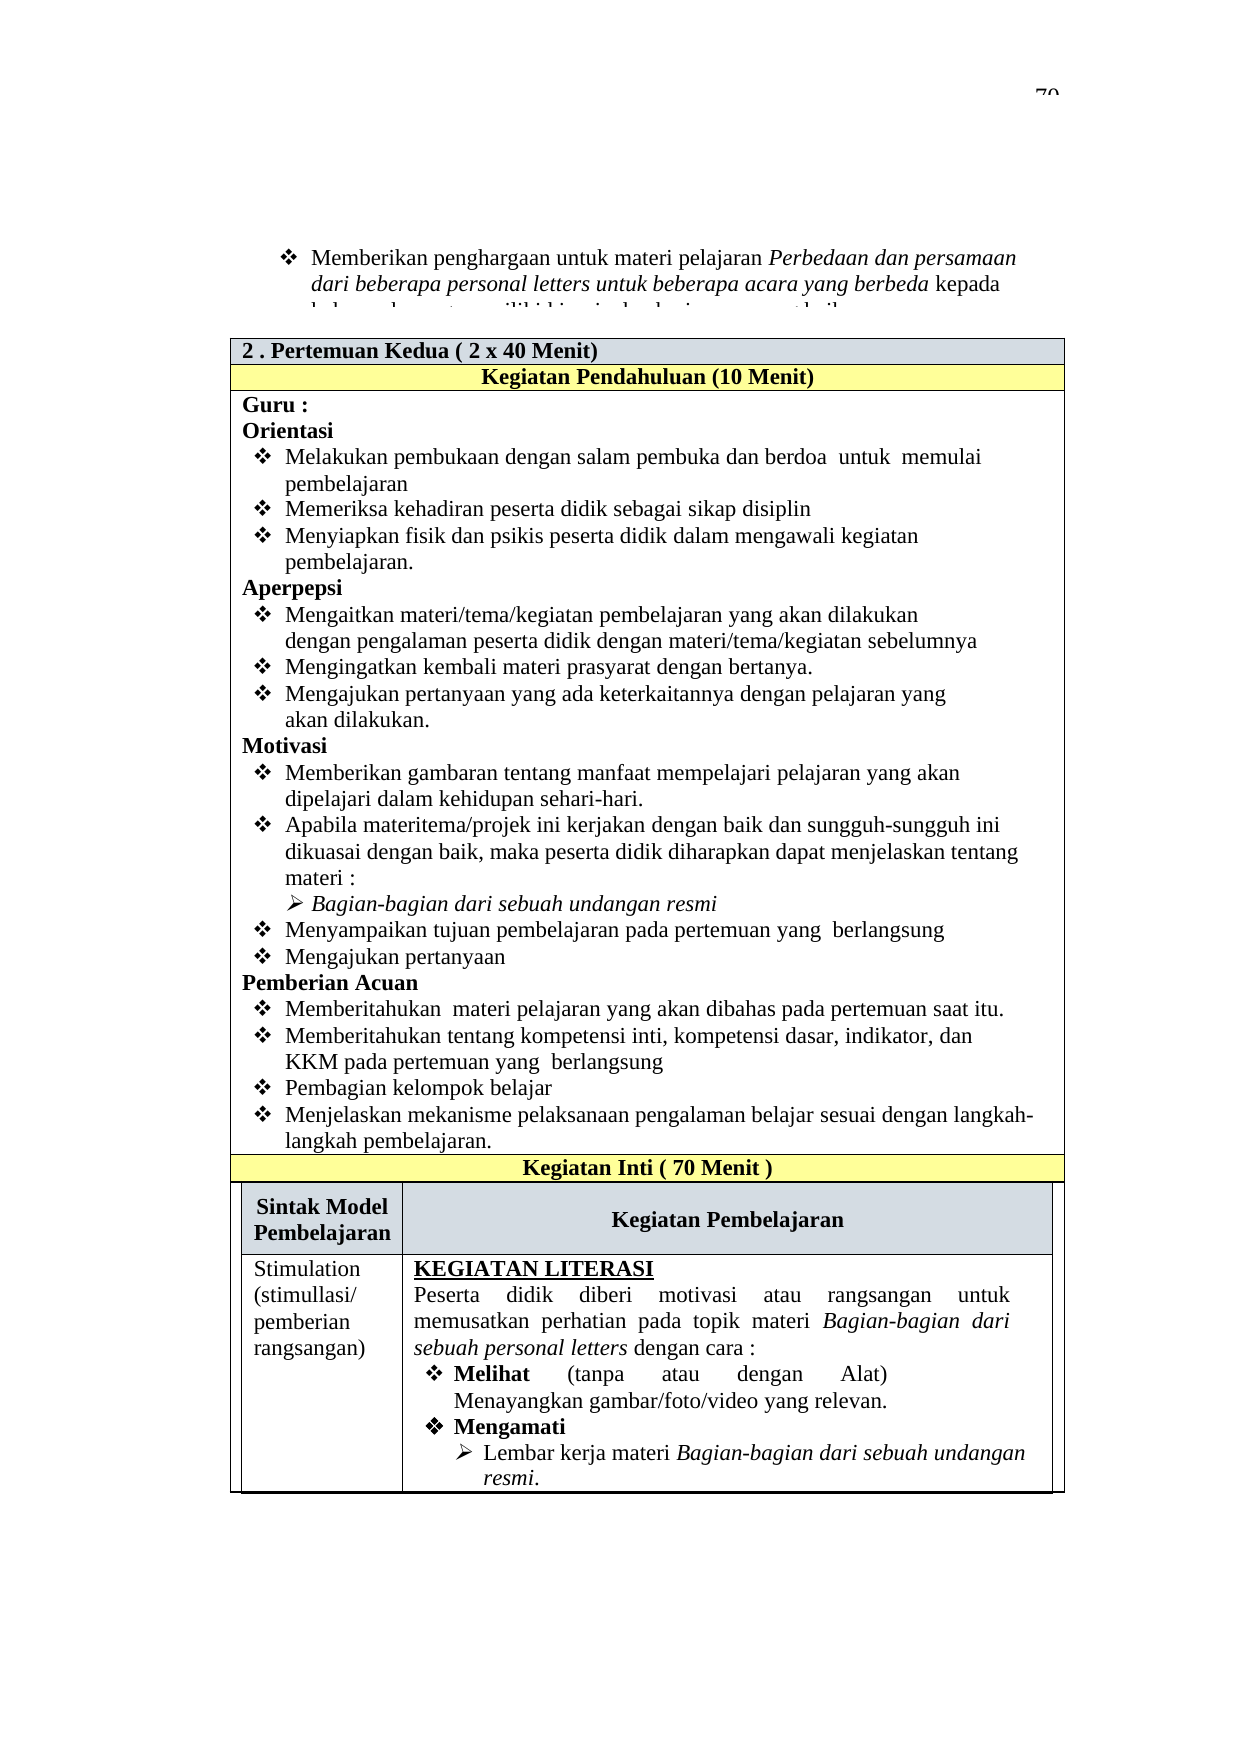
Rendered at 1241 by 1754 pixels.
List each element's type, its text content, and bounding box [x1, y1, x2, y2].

table_cell Sintak Model Pembelajaran [242, 1183, 402, 1254]
table_cell [1053, 1254, 1064, 1491]
table_cell KEGIATAN LITERASI Peserta didik diberi motivasi atau rangsangan untuk memusatkan perhatian pada topik materi Bagian-bagian dari sebuah personal letters dengan cara : Melihat (tanpa atau dengan Alat) Menayangkan gambar/foto/video yang relevan. Mengamati Lembar kerja materi Bagian-bagian dari sebuah undangan resmi. [403, 1255, 1052, 1491]
table_cell [1053, 1183, 1064, 1254]
table_cell [231, 1183, 241, 1254]
table_cell Kegiatan Inti ( 70 Menit ) [231, 1155, 1064, 1181]
table_cell Guru : Orientasi Melakukan pembukaan dengan salam pembuka dan berdoa untuk memulai pembelajaran Memeriksa kehadiran peserta didik sebagai sikap disiplin Menyiapkan fisik dan psikis peserta didik dalam mengawali kegiatan pembelajaran. Aperpepsi Mengaitkan materi/tema/kegiatan pembelajaran yang akan dilakukan dengan pengalaman peserta didik dengan materi/tema/kegiatan sebelumnya Mengingatkan kembali materi prasyarat dengan bertanya. Mengajukan pertanyaan yang ada keterkaitannya dengan pelajaran yang akan dilakukan. Motivasi Memberikan gambaran tentang manfaat mempelajari pelajaran yang akan dipelajari dalam kehidupan sehari-hari. Apabila materitema/projek ini kerjakan dengan baik dan sungguh-sungguh ini dikuasai dengan baik, maka peserta didik diharapkan dapat menjelaskan tentang materi : Bagian-bagian dari sebuah undangan resmi Menyampaikan tujuan pembelajaran pada pertemuan yang berlangsung Mengajukan pertanyaan Pemberian Acuan Memberitahukan materi pelajaran yang akan dibahas pada pertemuan saat itu. Memberitahukan tentang kompetensi inti, kompetensi dasar, indikator, dan KKM pada pertemuan yang berlangsung Pembagian kelompok belajar Menjelaskan mekanisme pelaksanaan pengalaman belajar sesuai dengan langkah- langkah pembelajaran. [231, 391, 1064, 1154]
table_cell Stimulation (stimullasi/ pemberian rangsangan) [242, 1255, 402, 1491]
table_cell Kegiatan Pendahuluan (10 Menit) [231, 365, 1064, 390]
table_cell Kegiatan Pembelajaran [403, 1183, 1052, 1254]
table_header 2 . Pertemuan Kedua ( 2 x 40 Menit) [231, 339, 1064, 364]
table_cell [231, 1254, 241, 1491]
